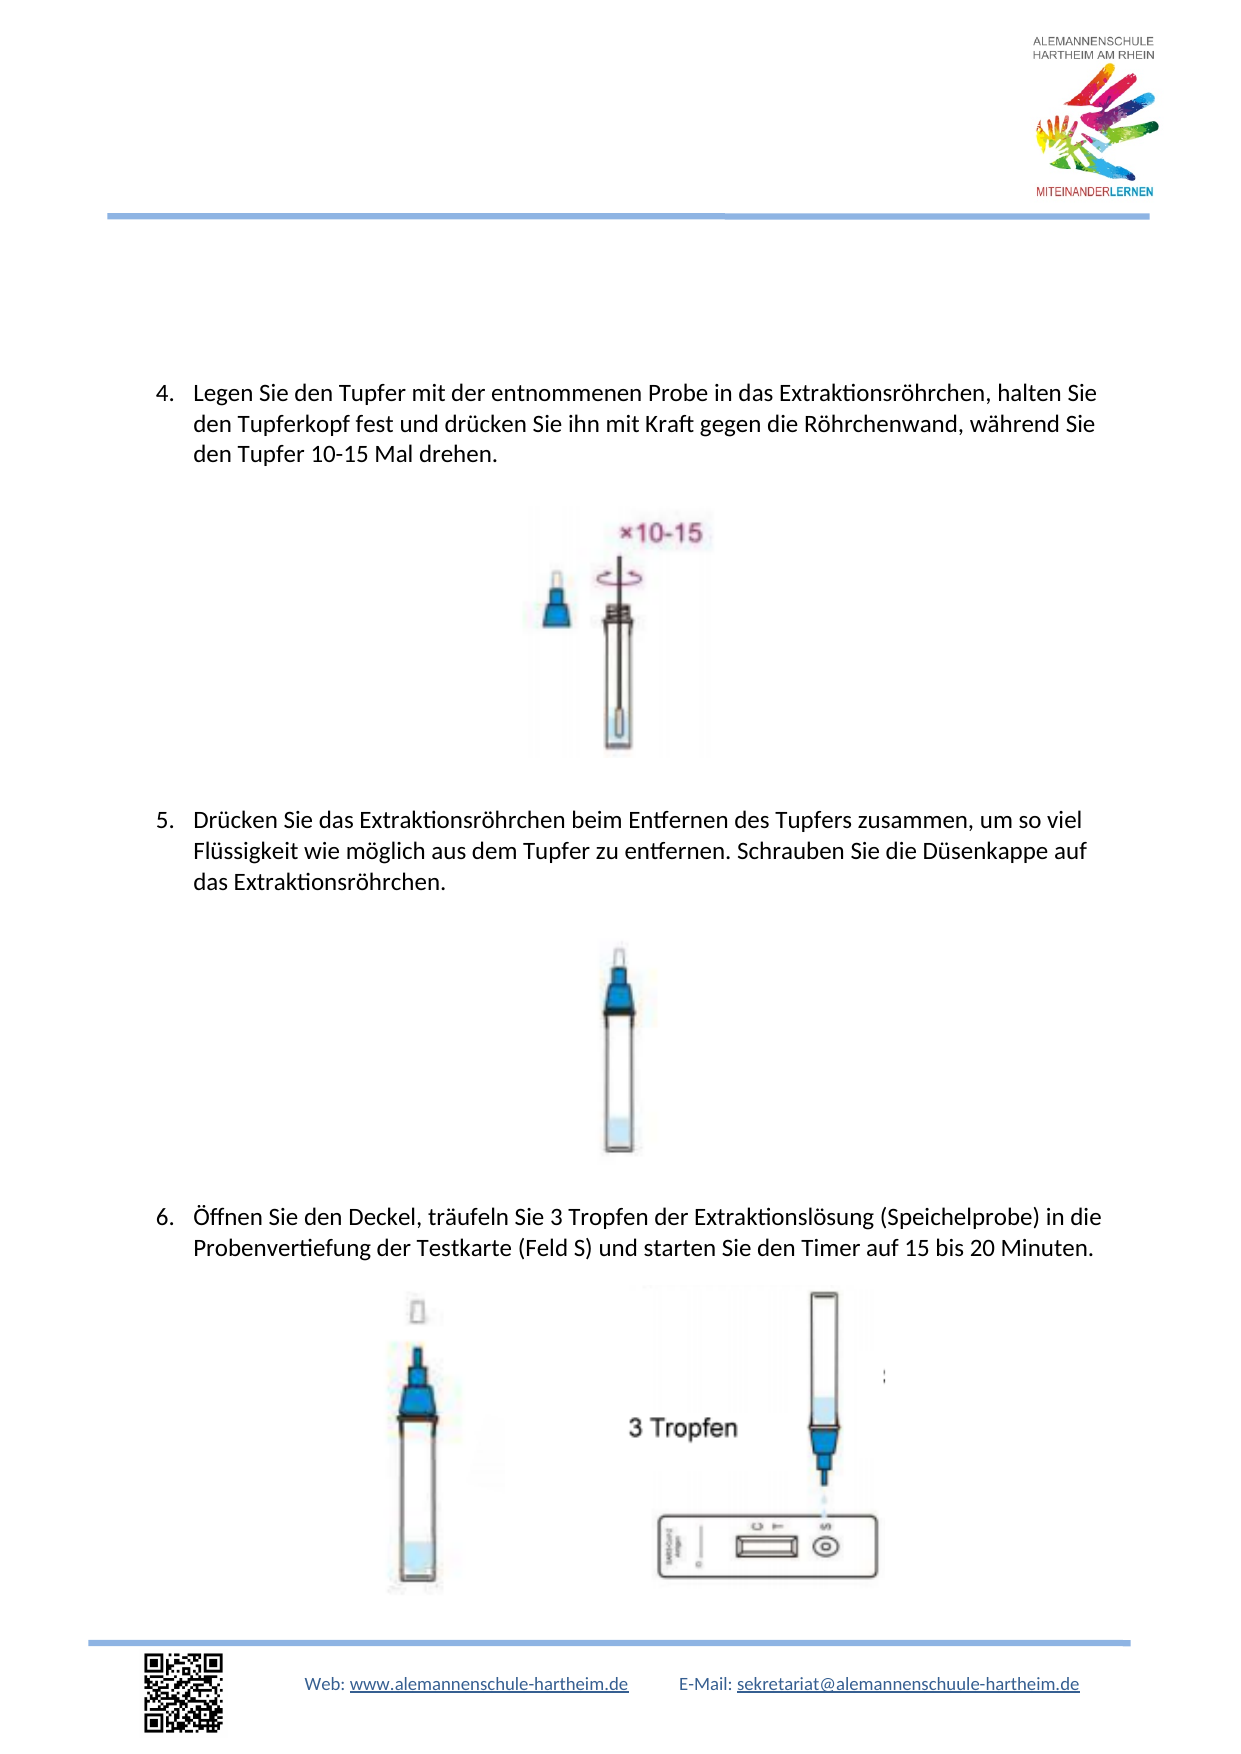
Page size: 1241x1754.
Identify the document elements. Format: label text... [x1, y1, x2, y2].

list Legen Sie den Tupfer mit der entnommenen Probe in das Extraktionsröhrchen, halten Sie den Tupferkopf fest und drücken Sie ihn mit Kraft gegen die Röhrchenwand, während Sie den Tupfer 10-15 Mal drehen. [156, 377, 1122, 469]
list Öffnen Sie den Deckel, träufeln Sie 3 Tropfen der Extraktionslösung (Speichelprobe) in die Probenvertiefung der Testkarte (Feld S) und starten Sie den Timer auf 15 bis 20 Minuten. [156, 1201, 1122, 1262]
picture [623, 1285, 886, 1598]
picture [139, 1649, 228, 1738]
picture [515, 506, 725, 758]
picture [1020, 31, 1166, 205]
list Drücken Sie das Extraktionsröhrchen beim Entfernen des Tupfers zusammen, um so viel Flüssigkeit wie möglich aus dem Tupfer zu entfernen. Schrauben Sie die Düsenkappe auf das Extraktionsröhrchen. [156, 805, 1122, 896]
picture [340, 1264, 505, 1606]
picture [560, 928, 681, 1176]
